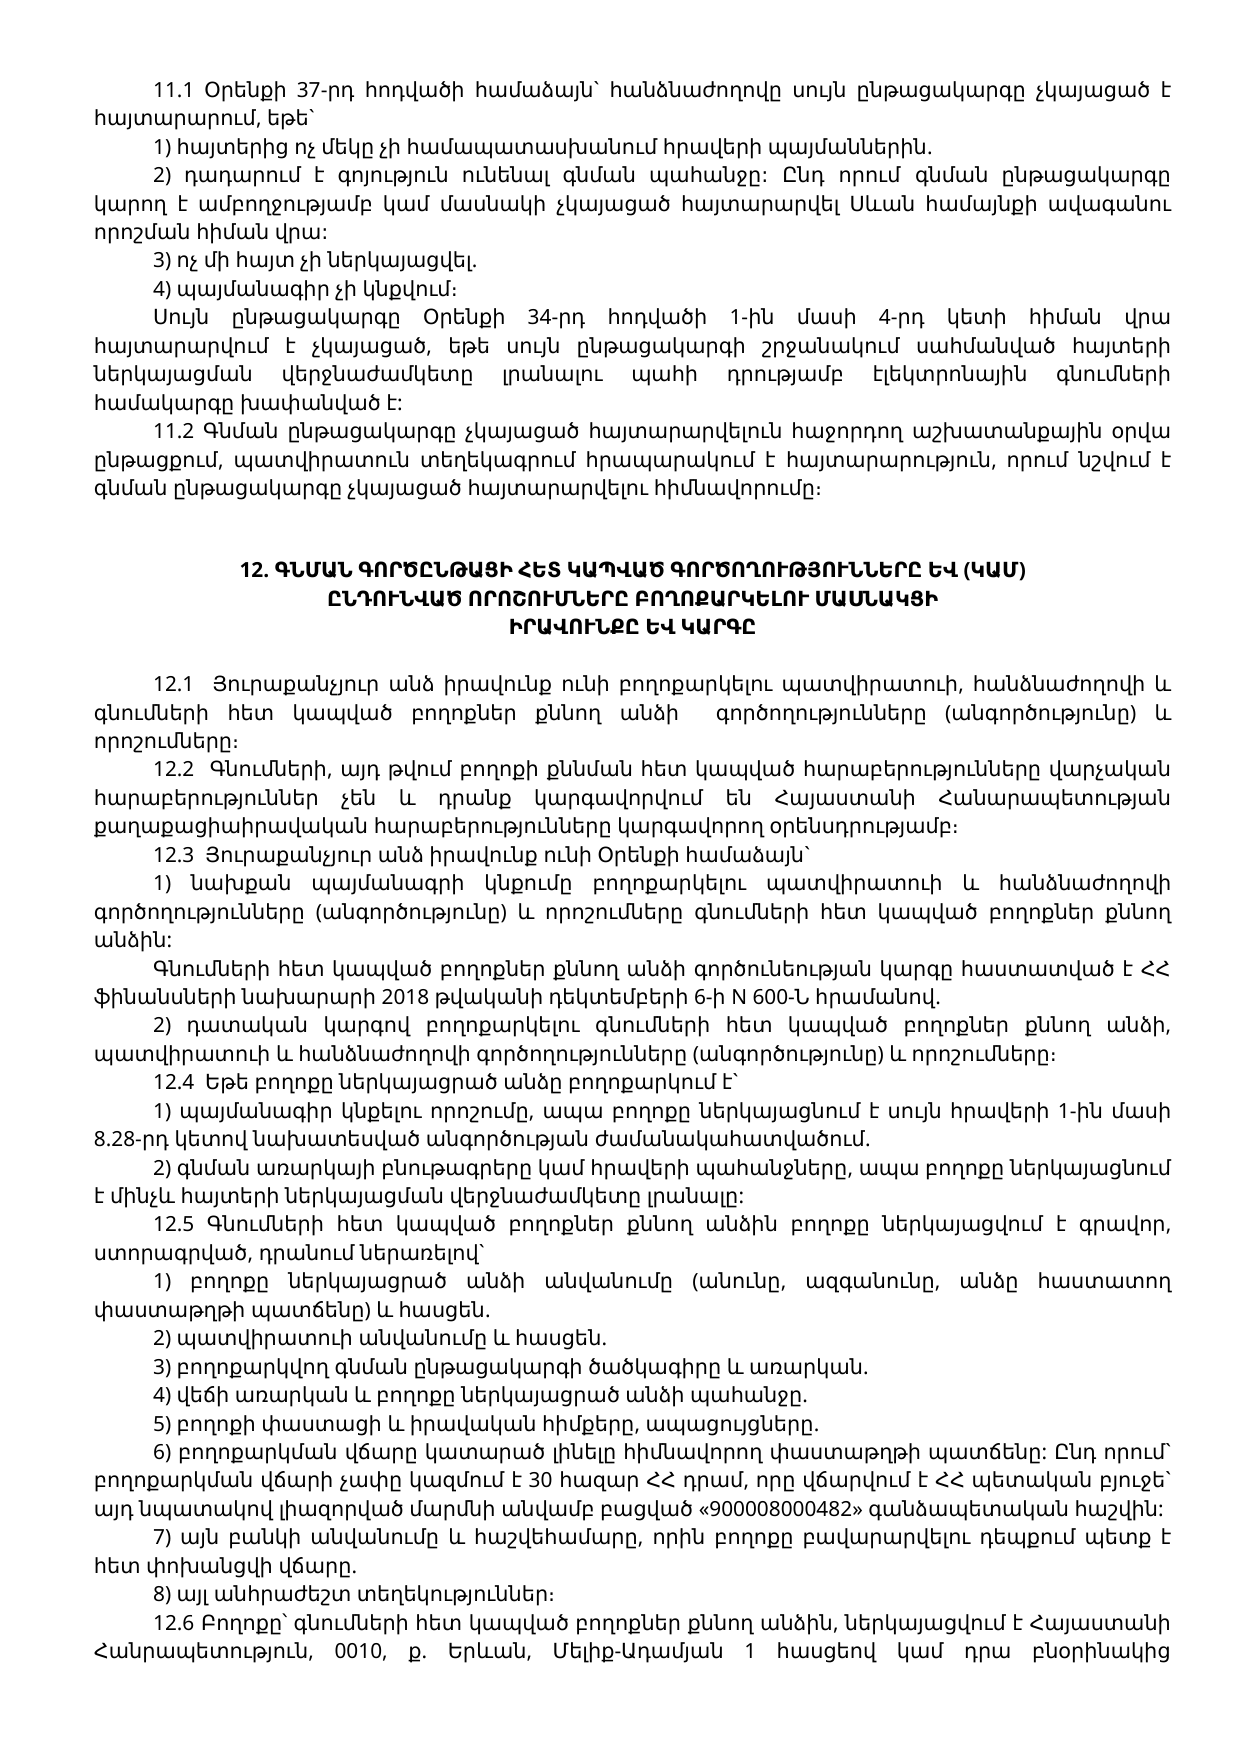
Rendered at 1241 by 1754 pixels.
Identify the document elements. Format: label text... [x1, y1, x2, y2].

text 1) պայմանագիր կնքելու որոշումը, ապա բողոքը ներկայացնում է սույն հրավերի 1-ին մասի 8.28-րդ կետով նախատեսված անգործության ժամանակահատվածում. [94, 1096, 1171, 1153]
text 2) պատվիրատուի անվանումը և հասցեն. [94, 1323, 1171, 1352]
text ԸՆԴՈՒՆՎԱԾ ՈՐՈՇՈՒՄՆԵՐԸ ԲՈՂՈՔԱՐԿԵԼՈՒ ՄԱՍՆԱԿՑԻ [94, 584, 1171, 612]
text 2) դատական կարգով բողոքարկելու գնումների հետ կապված բողոքներ քննող անձի, պատվիրատուի և հանձնաժողովի գործողությունները (անգործությունը) և որոշումները։ [94, 1011, 1171, 1067]
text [94, 1608, 1171, 1664]
text 8) այլ անհրաժեշտ տեղեկություններ։ [94, 1579, 1171, 1608]
text 4) վեճի առարկան և բողոքը ներկայացրած անձի պահանջը. [94, 1380, 1171, 1409]
text 1) նախքան պայմանագրի կնքումը բողոքարկելու պատվիրատուի և հանձնաժողովի գործողությունները (անգործությունը) և որոշումները գնումների հետ կապված բողոքներ քննող անձին: [94, 868, 1171, 954]
text Սույն ընթացակարգը Օրենքի 34-րդ հոդվածի 1-ին մասի 4-րդ կետի հիման վրա հայտարարվում է չկայացած, եթե սույն ընթացակարգի շրջանակում սահմանված հայտերի ներկայացման վերջնաժամկետը լրանալու պահի դրությամբ էլեկտրոնային գնումների համակարգը խափանված է: [94, 302, 1171, 416]
text 12.3 Յուրաքանչյուր անձ իրավունք ունի Օրենքի համաձայն` [94, 840, 1171, 868]
text 5) բողոքի փաստացի և իրավական հիմքերը, ապացույցները. [94, 1409, 1171, 1437]
text 1) բողոքը ներկայացրած անձի անվանումը (անունը, ազգանունը, անձը հաստատող փաստաթղթի պատճենը) և հասցեն. [94, 1266, 1171, 1323]
text 11.1 Օրենքի 37-րդ հոդվածի համաձայն` հանձնաժողովը սույն ընթացակարգը չկայացած է հայտարարում, եթե` [94, 75, 1171, 132]
text 3) բողոքարկվող գնման ընթացակարգի ծածկագիրը և առարկան. [94, 1352, 1171, 1380]
text 2) դադարում է գոյություն ունենալ գնման պահանջը: Ընդ որում գնման ընթացակարգը կարող է ամբողջությամբ կամ մասնակի չկայացած հայտարարվել Սևան համայնքի ավագանու որոշման հիման վրա: [94, 160, 1171, 246]
text 12.5 Գնումների հետ կապված բողոքներ քննող անձին բողոքը ներկայացվում է գրավոր, ստորագրված, դրանում ներառելով` [94, 1209, 1171, 1266]
text 3) ոչ մի հայտ չի ներկայացվել. [94, 246, 1171, 274]
text 6) բողոքարկման վճարը կատարած լինելը հիմնավորող փաստաթղթի պատճենը: Ընդ որում` բողոքարկման վճարի չափը կազմում է 30 հազար ՀՀ դրամ, որը վճարվում է ՀՀ պետական բյուջե` այդ նպատակով լիազորված մարմնի անվամբ բացված «900008000482» գանձապետական հաշվին: [94, 1437, 1171, 1522]
text 12.4 Եթե բողոքը ներկայացրած անձը բողոքարկում է` [94, 1067, 1171, 1096]
text 12. ԳՆՄԱՆ ԳՈՐԾԸՆԹԱՑԻ ՀԵՏ ԿԱՊՎԱԾ ԳՈՐԾՈՂՈՒԹՅՈՒՆՆԵՐԸ ԵՎ (ԿԱՄ) [94, 556, 1171, 584]
text 4) պայմանագիր չի կնքվում։ [94, 274, 1171, 302]
text 7) այն բանկի անվանումը և հաշվեհամարը, որին բողոքը բավարարվելու դեպքում պետք է հետ փոխանցվի վճարը. [94, 1522, 1171, 1579]
text Գնումների հետ կապված բողոքներ քննող անձի գործունեության կարգը հաստատված է ՀՀ ֆինանսների նախարարի 2018 թվականի դեկտեմբերի 6-ի N 600-Ն հրամանով. [94, 954, 1171, 1011]
text 12.1 Յուրաքանչյուր անձ իրավունք ունի բողոքարկելու պատվիրատուի, հանձնաժողովի և գնումների հետ կապված բողոքներ քննող անձի գործողությունները (անգործությունը) և որոշումները։ [94, 669, 1171, 754]
text 2) գնման առարկայի բնութագրերը կամ հրավերի պահանջները, ապա բողոքը ներկայացնում է մինչև հայտերի ներկայացման վերջնաժամկետը լրանալը: [94, 1153, 1171, 1209]
text 1) հայտերից ոչ մեկը չի համապատասխանում հրավերի պայմաններին. [94, 132, 1171, 160]
text 12.2 Գնումների, այդ թվում բողոքի քննման հետ կապված հարաբերությունները վարչական հարաբերություններ չեն և դրանք կարգավորվում են Հայաստանի Հանարապետության քաղաքացիաիրավական հարաբերությունները կարգավորող օրենսդրությամբ։ [94, 754, 1171, 840]
text 11.2 Գնման ընթացակարգը չկայացած հայտարարվելուն հաջորդող աշխատանքային օրվա ընթացքում, պատվիրատուն տեղեկագրում հրապարակում է հայտարարություն, որում նշվում է գնման ընթացակարգը չկայացած հայտարարվելու հիմնավորումը։ [94, 416, 1171, 502]
text ԻՐԱՎՈՒՆՔԸ ԵՎ ԿԱՐԳԸ [94, 612, 1171, 641]
